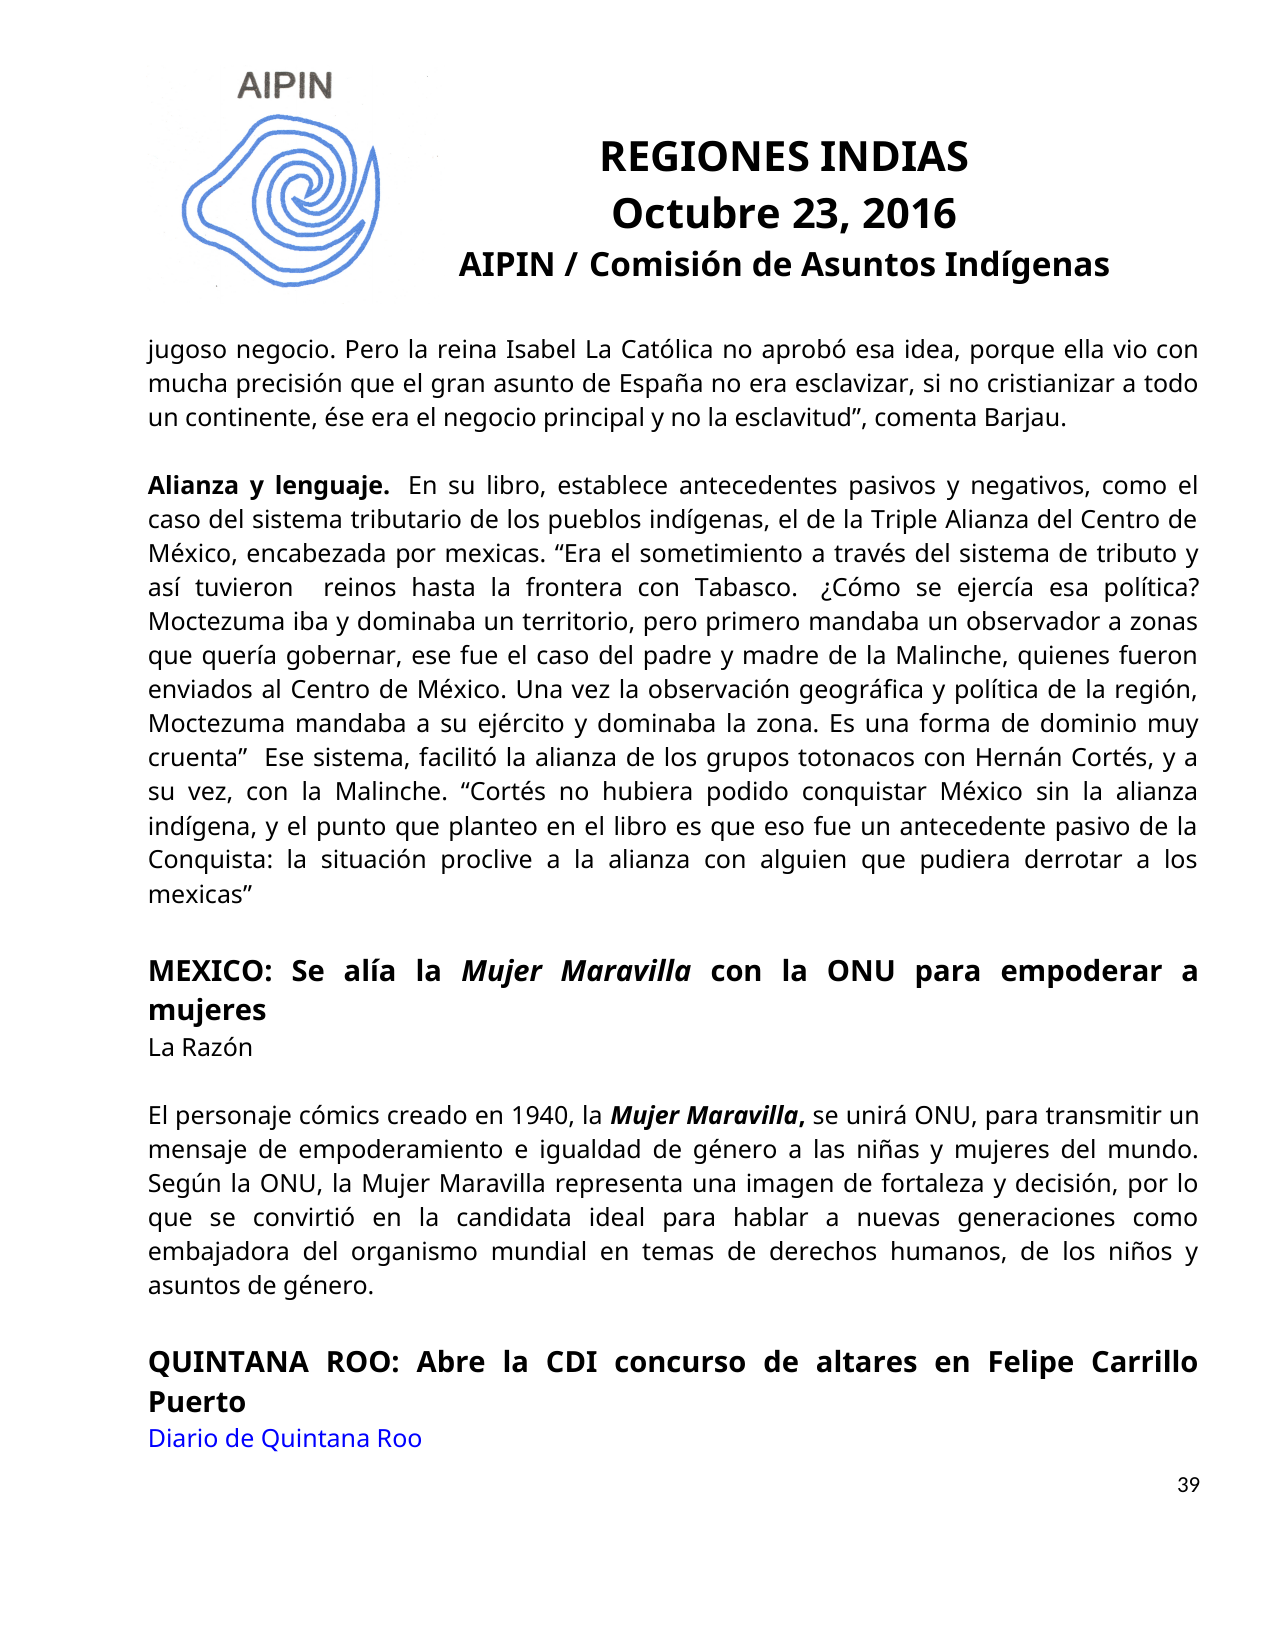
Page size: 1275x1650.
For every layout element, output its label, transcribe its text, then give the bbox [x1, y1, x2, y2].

picture [145, 65, 446, 303]
text QUINTANA ROO: Abre la CDI concurso de altares en Felipe Carrillo Puerto [148, 1342, 1200, 1421]
text MEXICO: Se alía la Mujer Maravilla con la ONU para empoderar a mujeres [148, 950, 1200, 1029]
text La Razón [148, 1029, 1200, 1063]
text El personaje cómics creado en 1940, la Mujer Maravilla, se unirá ONU, para transmitir un mensaje de empoderamiento e igualdad de género a las niñas y mujeres del mundo. Según la ONU, la Mujer Maravilla representa una imagen de fortaleza y decisión, por lo que se convirtió en la candidata ideal para hablar a nuevas generaciones como embajadora del organismo mundial en temas de derechos humanos, de los niños y asuntos de género. [148, 1097, 1200, 1302]
text Alianza y lenguaje. En su libro, establece antecedentes pasivos y negativos, como el caso del sistema tributario de los pueblos indígenas, el de la Triple Alianza del Centro de México, encabezada por mexicas. “Era el sometimiento a través del sistema de tributo y así tuvieron reinos hasta la frontera con Tabasco. ¿Cómo se ejercía esa política? Moctezuma iba y dominaba un territorio, pero primero mandaba un observador a zonas que quería gobernar, ese fue el caso del padre y madre de la Malinche, quienes fueron enviados al Centro de México. Una vez la observación geográfica y política de la región, Moctezuma mandaba a su ejército y dominaba la zona. Es una forma de dominio muy cruenta” Ese sistema, facilitó la alianza de los grupos totonacos con Hernán Cortés, y a su vez, con la Malinche. “Cortés no hubiera podido conquistar México sin la alianza indígena, y el punto que planteo en el libro es que eso fue un antecedente pasivo de la Conquista: la situación proclive a la alianza con alguien que pudiera derrotar a los mexicas” [148, 467, 1200, 910]
text Diario de Quintana Roo [148, 1421, 1200, 1455]
